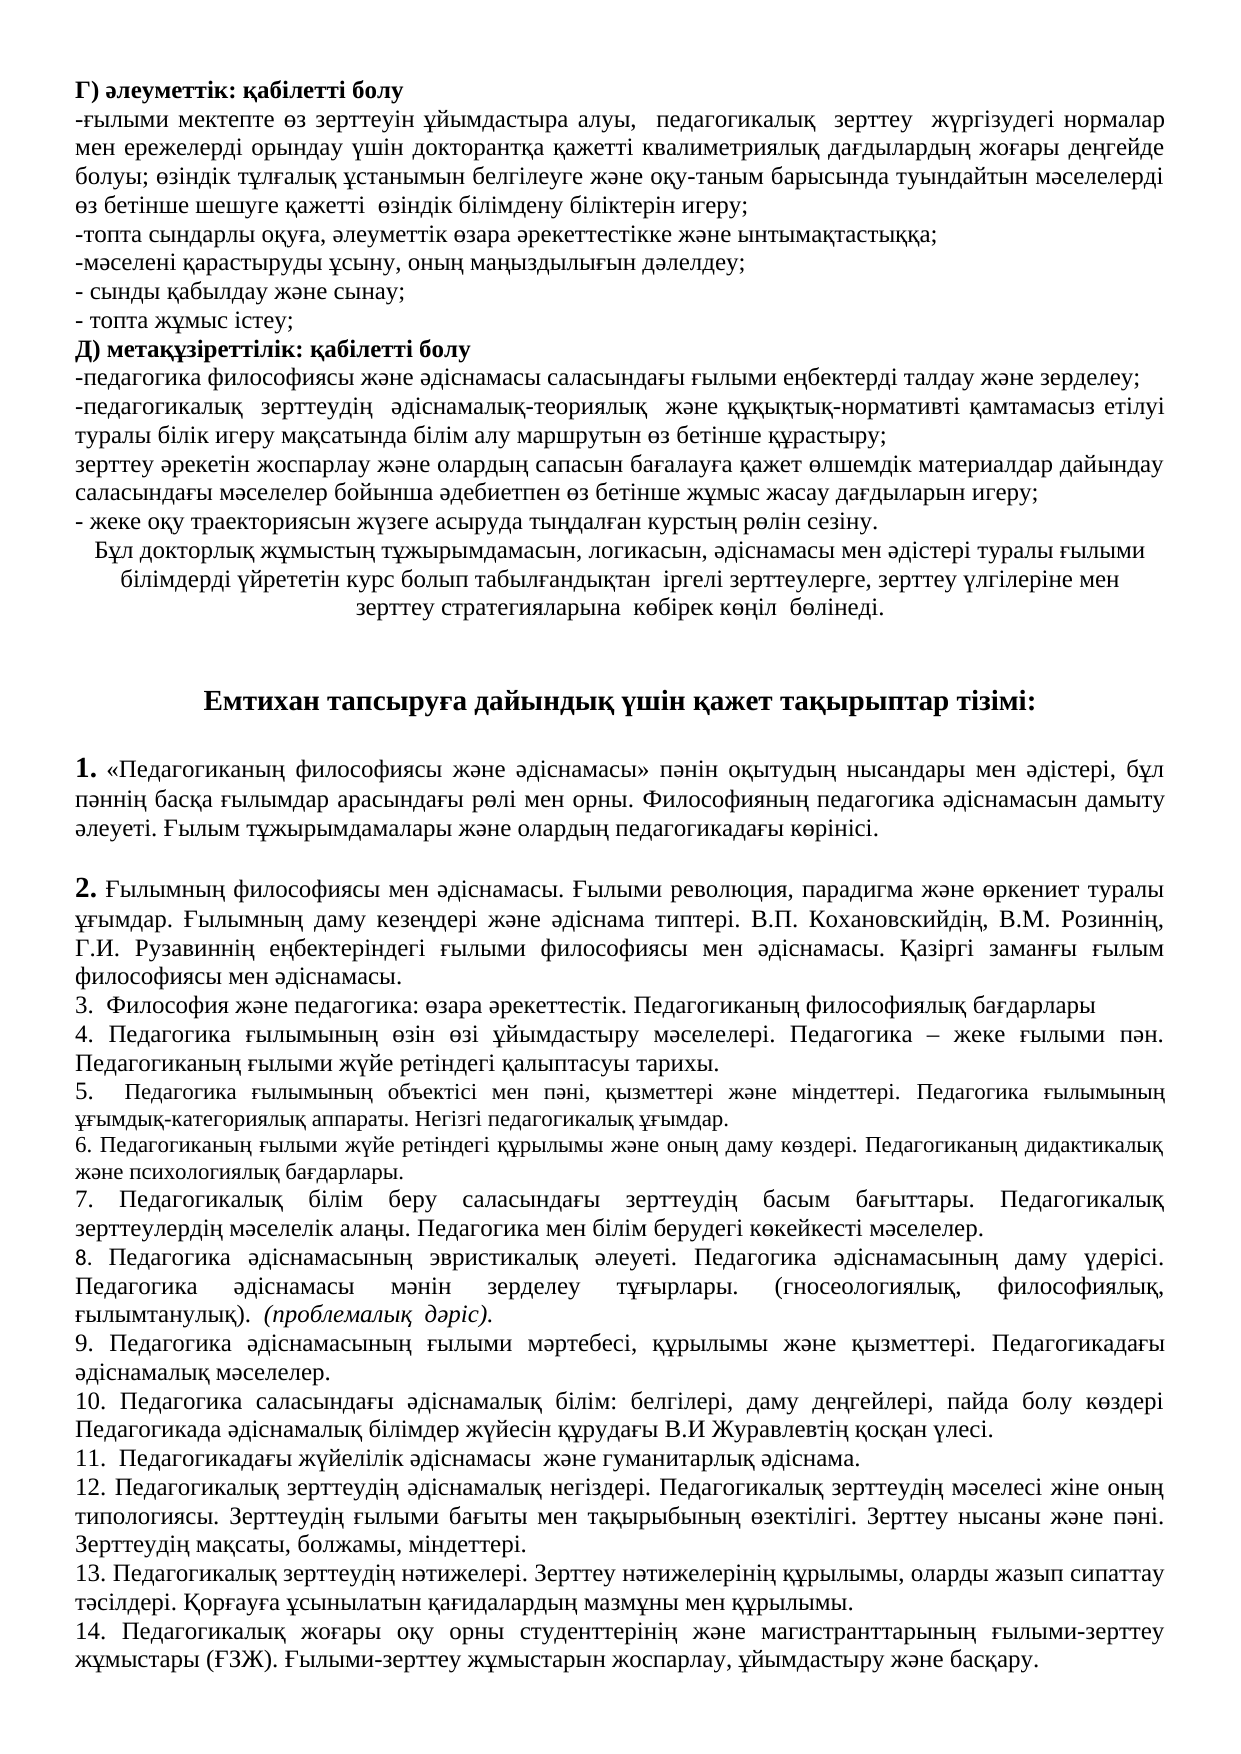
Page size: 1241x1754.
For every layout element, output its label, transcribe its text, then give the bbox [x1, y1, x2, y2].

text 11. Педагогикадағы жүйелілік әдіснамасы және гуманитарлық әдіснама. [75, 1443, 1165, 1472]
text Г) әлеуметтік: қабілетті болу [75, 75, 1165, 104]
text - топта жұмыс істеу; [75, 305, 1165, 334]
text 10. Педагогика саласындағы әдіснамалық білім: белгілері, даму деңгейлері, пайда болу көздері Педагогикада әдіснамалық білімдер жүйесін құрудағы В.И Журавлевтің қосқан үлесі. [75, 1386, 1165, 1443]
text 13. Педагогикалық зерттеудің нәтижелері. Зерттеу нәтижелерінің құрылымы, оларды жазып сипаттау тәсілдері. Қорғауға ұсынылатын қағидалардың мазмұны мен құрылымы. [75, 1558, 1165, 1616]
text -педагогикалық зерттеудің әдіснамалық-теориялық және құқықтық-нормативті қамтамасыз етілуі туралы білік игеру мақсатында білім алу маршрутын өз бетінше құрастыру; [75, 391, 1165, 449]
text 3. Философия және педагогика: өзара әрекеттестік. Педагогиканың философиялық бағдарлары [75, 990, 1165, 1019]
text Д) метақұзіреттілік: қабілетті болу [75, 334, 1165, 362]
text Бұл докторлық жұмыстың тұжырымдамасын, логикасын, әдіснамасы мен әдістері туралы ғылыми білімдерді үйрететін курс болып табылғандықтан іргелі зерттеулерге, зерттеу үлгілеріне мен зерттеу стратегияларына көбірек көңіл бөлінеді. [75, 535, 1165, 621]
text 5. Педагогика ғылымының объектісі мен пәні, қызметтері және міндеттері. Педагогика ғылымының ұғымдық-категориялық аппараты. Негізгі педагогикалық ұғымдар. [75, 1076, 1165, 1132]
text 14. Педагогикалық жоғары оқу орны студенттерінің және магистранттарының ғылыми-зерттеу жұмыстары (ҒЗЖ). Ғылыми-зерттеу жұмыстарын жоспарлау, ұйымдастыру және басқару. [75, 1616, 1165, 1673]
text 4. Педагогика ғылымының өзін өзі ұйымдастыру мәселелері. Педагогика – жеке ғылыми пән. Педагогиканың ғылыми жүйе ретіндегі қалыптасуы тарихы. [75, 1019, 1165, 1076]
text -мәселені қарастыруды ұсыну, оның маңыздылығын дәлелдеу; [75, 247, 1165, 276]
text 12. Педагогикалық зерттеудің әдіснамалық негіздері. Педагогикалық зерттеудің мәселесі жіне оның типологиясы. Зерттеудің ғылыми бағыты мен тақырыбының өзектілігі. Зерттеу нысаны және пәні. Зерттеудің мақсаты, болжамы, міндеттері. [75, 1472, 1165, 1558]
text 7. Педагогикалық білім беру саласындағы зерттеудің басым бағыттары. Педагогикалық зерттеулердің мәселелік алаңы. Педагогика мен білім берудегі көкейкесті мәселелер. [75, 1184, 1165, 1242]
text -педагогика философиясы және әдіснамасы саласындағы ғылыми еңбектерді талдау және зерделеу; [75, 362, 1165, 391]
text 9. Педагогика әдіснамасының ғылыми мәртебесі, құрылымы және қызметтері. Педагогикадағы әдіснамалық мәселелер. [75, 1328, 1165, 1386]
text 8. Педагогика әдіснамасының эвристикалық әлеуеті. Педагогика әдіснамасының даму үдерісі. Педагогика әдіснамасы мәнін зерделеу тұғырлары. (гносеологиялық, философиялық, ғылымтанулық). (проблемалық дәріс). [75, 1242, 1165, 1328]
text 2. Ғылымның философиясы мен әдіснамасы. Ғылыми революция, парадигма және өркениет туралы ұғымдар. Ғылымның даму кезеңдері және әдіснама типтері. В.П. Кохановскийдің, В.М. Розиннің, Г.И. Рузавиннің еңбектеріндегі ғылыми философиясы мен әдіснамасы. Қазіргі заманғы ғылым философиясы мен әдіснамасы. [75, 870, 1165, 990]
text Емтихан тапсыруға дайындық үшін қажет тақырыптар тізімі: [75, 683, 1165, 717]
text зерттеу әрекетін жоспарлау және олардың сапасын бағалауға қажет өлшемдік материалдар дайындау саласындағы мәселелер бойынша әдебиетпен өз бетінше жұмыс жасау дағдыларын игеру; [75, 449, 1165, 506]
text 1. «Педагогиканың философиясы және әдіснамасы» пәнін оқытудың нысандары мен әдістері, бұл пәннің басқа ғылымдар арасындағы рөлі мен орны. Философияның педагогика әдіснамасын дамыту әлеуеті. Ғылым тұжырымдамалары және олардың педагогикадағы көрінісі. [75, 751, 1165, 842]
text - сынды қабылдау және сынау; [75, 276, 1165, 305]
text -ғылыми мектепте өз зерттеуін ұйымдастыра алуы, педагогикалық зерттеу жүргізудегі нормалар мен ережелерді орындау үшін докторантқа қажетті квалиметриялық дағдылардың жоғары деңгейде болуы; өзіндік тұлғалық ұстанымын белгілеуге және оқу-таным барысында туындайтын мәселелерді өз бетінше шешуге қажетті өзіндік білімдену біліктерін игеру; [75, 104, 1165, 219]
text -топта сындарлы оқуға, әлеуметтік өзара әрекеттестікке және ынтымақтастыққа; [75, 219, 1165, 247]
text - жеке оқу траекториясын жүзеге асыруда тыңдалған курстың рөлін сезіну. [75, 506, 1165, 535]
text 6. Педагогиканың ғылыми жүйе ретіндегі құрылымы және оның даму көздері. Педагогиканың дидактикалық және психологиялық бағдарлары. [75, 1132, 1165, 1184]
